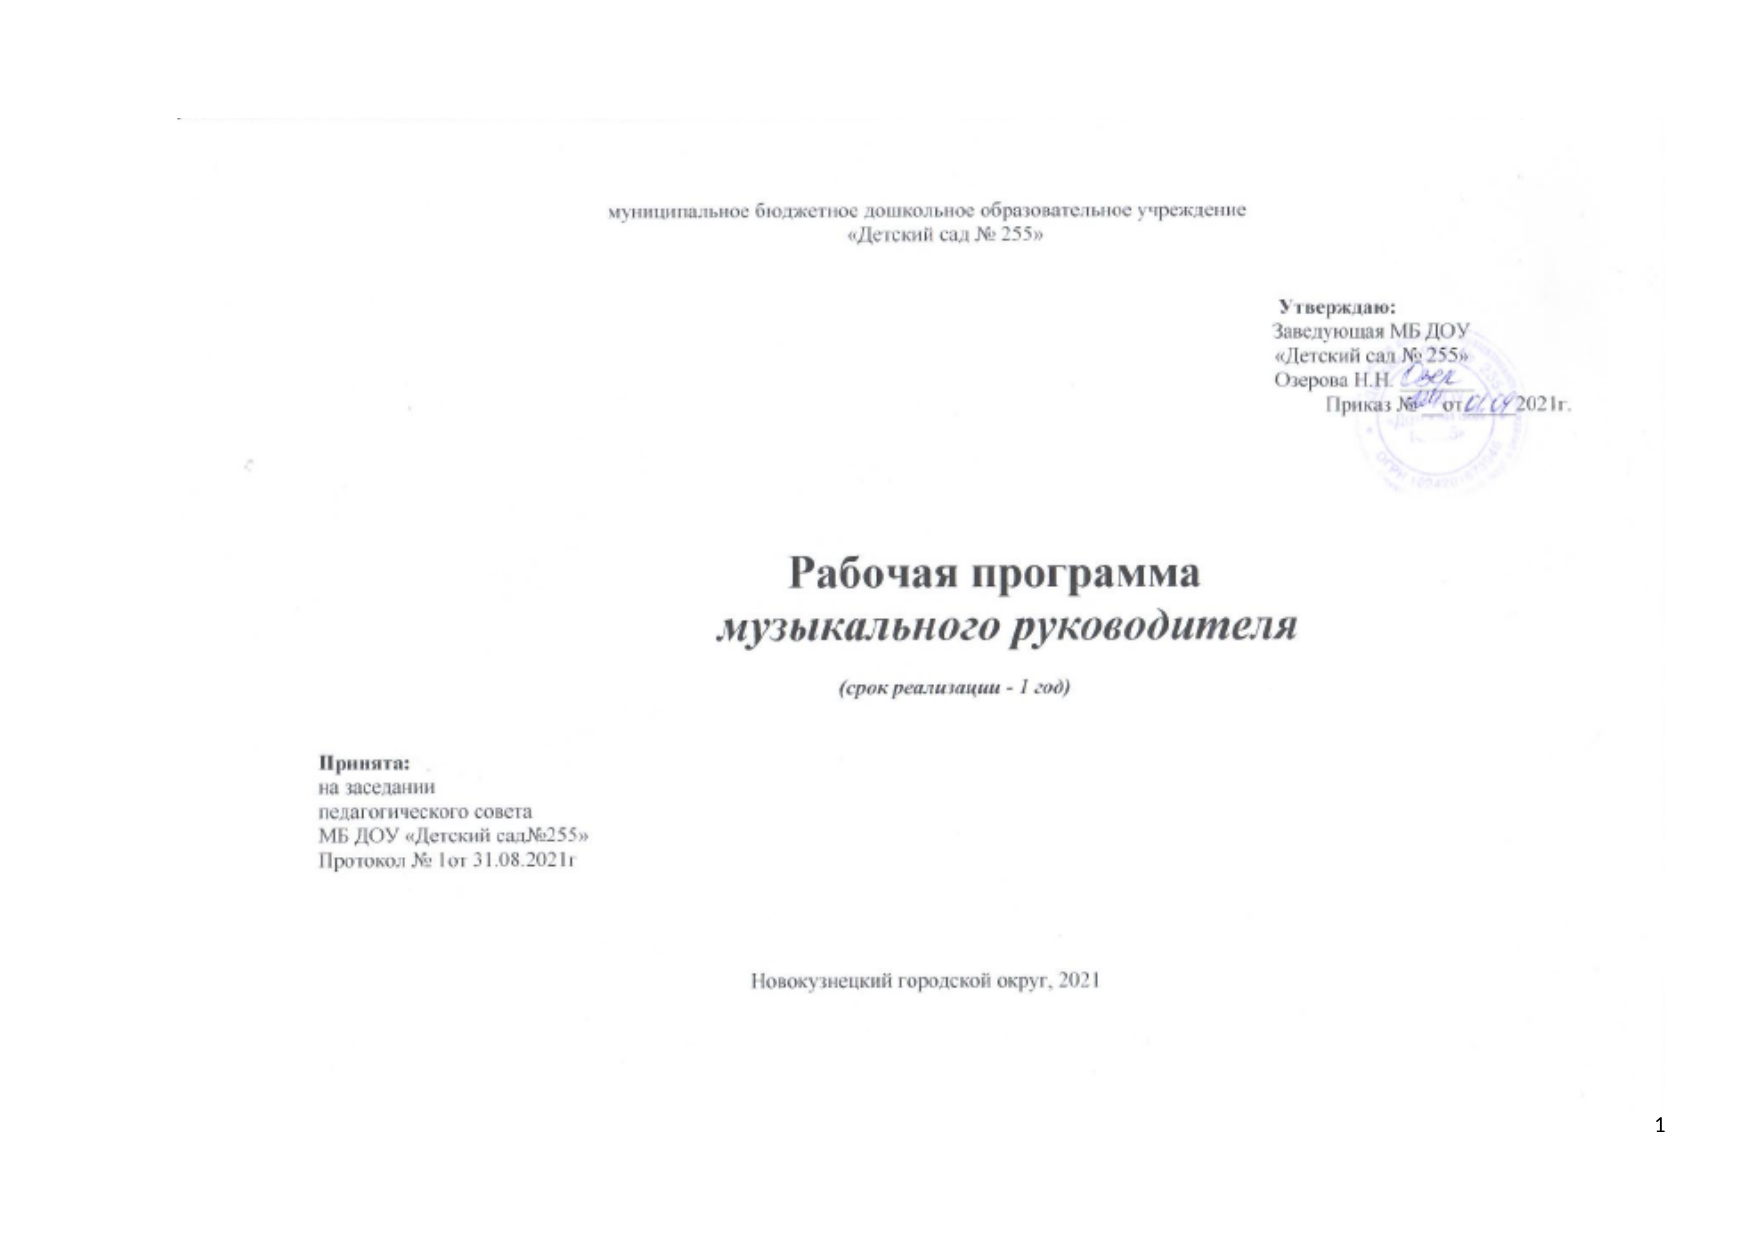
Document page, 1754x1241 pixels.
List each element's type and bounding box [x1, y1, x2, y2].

picture [177, 118, 1666, 1111]
